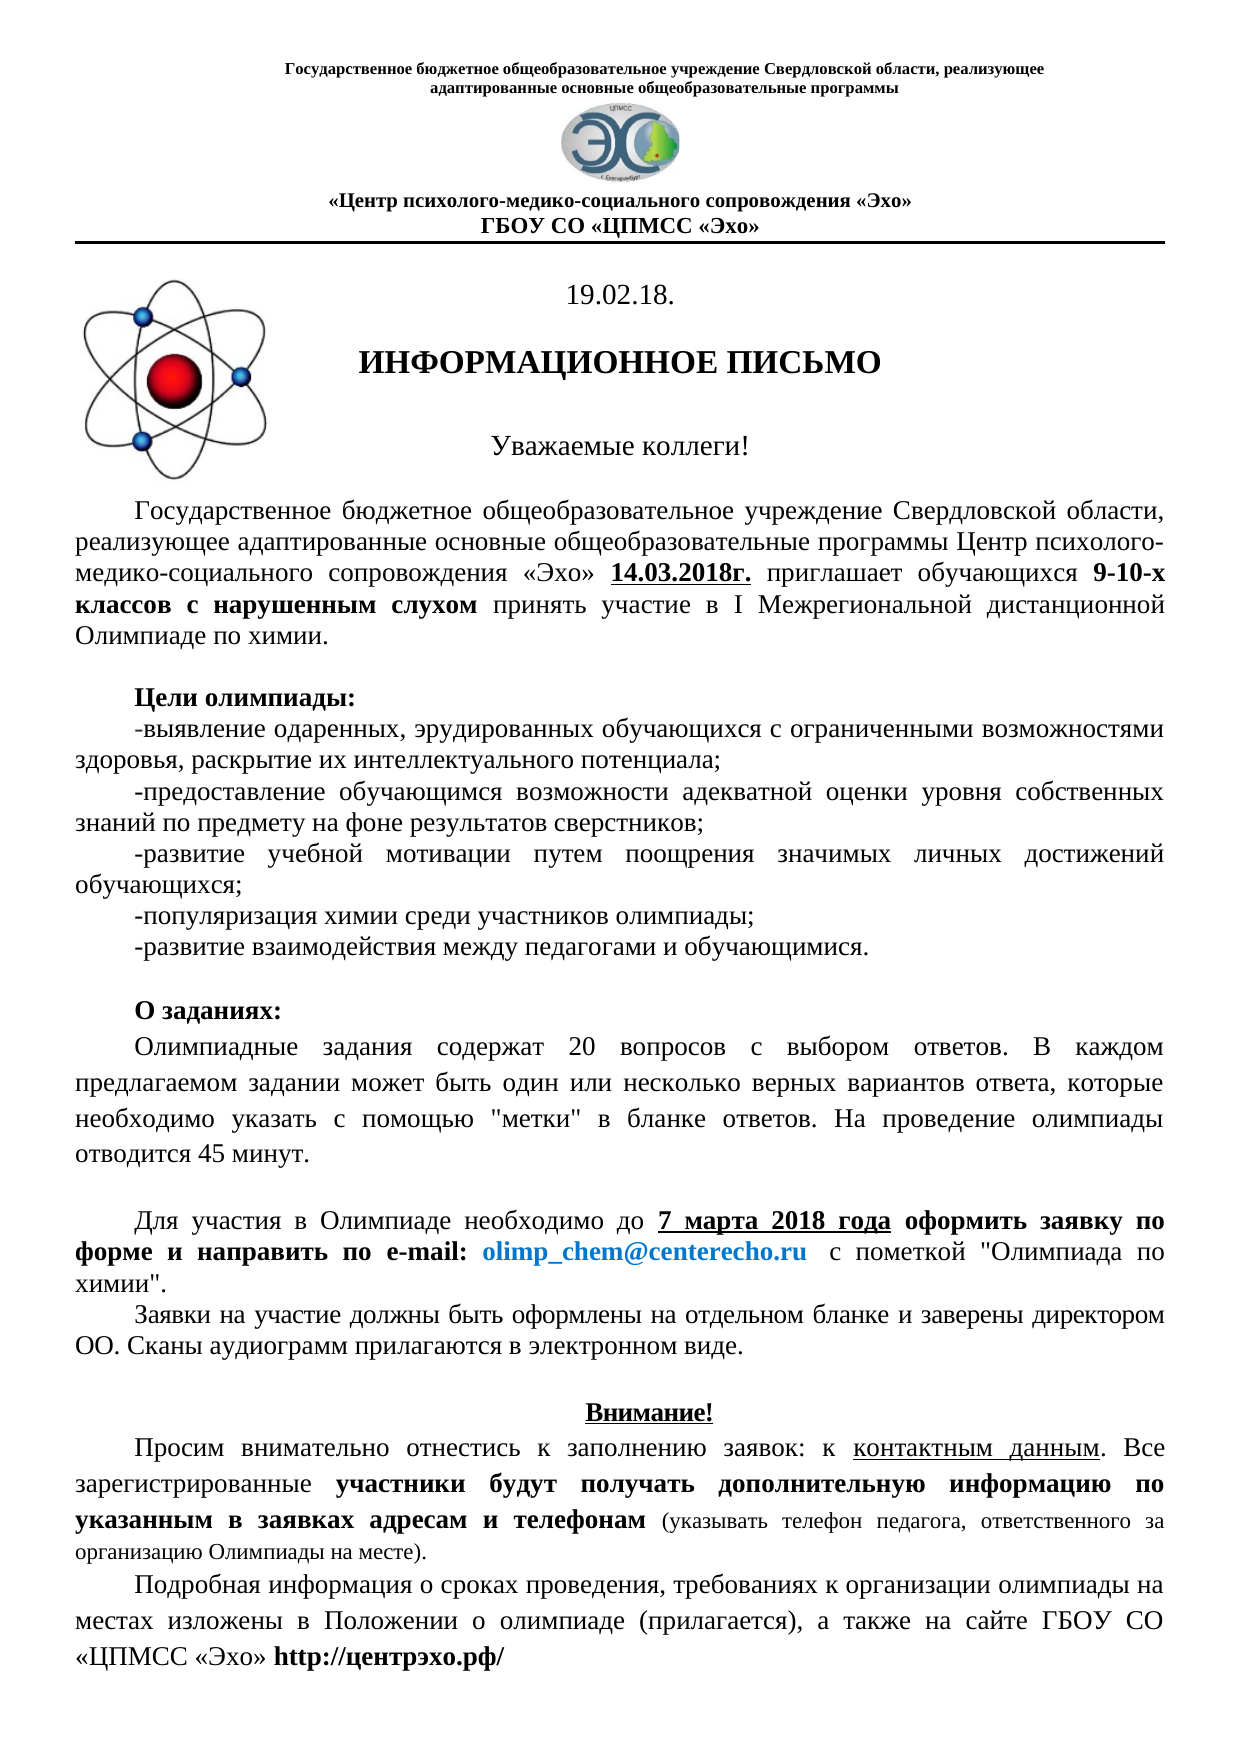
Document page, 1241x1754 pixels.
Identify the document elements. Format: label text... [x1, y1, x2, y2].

text ГБОУ СО «ЦПМСС «Эхо» [75, 212, 1165, 241]
text -популяризация химии среди участников олимпиады; [75, 899, 1165, 930]
text Заявки на участие должны быть оформлены на отдельном бланке и заверены директором ОО. Сканы аудиограмм прилагаются в электронном виде. [75, 1298, 1165, 1360]
list Олимпиадные задания содержат 20 вопросов с выбором ответов. В каждом предлагаемом задании может быть один или несколько верных вариантов ответа, которые необходимо указать с помощью "метки" в бланке ответов. На проведение олимпиады отводится 45 минут. [75, 1030, 1165, 1168]
text Государственное бюджетное общеобразовательное учреждение Свердловской области, реализующее [123, 59, 1206, 78]
list Подробная информация о сроках проведения, требованиях к организации олимпиады на местах изложены в Положении о олимпиаде (прилагается), а также на сайте ГБОУ СО «ЦПМСС «Эхо» http://центрэхо.рф/ [75, 1568, 1165, 1671]
picture [560, 97, 680, 184]
picture [75, 278, 278, 484]
text -предоставление обучающимся возможности адекватной оценки уровня собственных знаний по предмету на фоне результатов сверстников; [75, 774, 1165, 837]
text -развитие взаимодействия между педагогами и обучающимися. [75, 930, 1165, 961]
list О заданиях: [75, 994, 1165, 1026]
text адаптированные основные общеобразовательные программы [123, 78, 1206, 97]
text Уважаемые коллеги! [278, 428, 1165, 461]
text Просим внимательно отнестись к заполнению заявок: к контактным данным. Все зарегистрированные участники будут получать дополнительную информацию по указанным в заявках адресам и телефонам (указывать телефон педагога, ответственного за организацию Олимпиады на месте). [75, 1432, 1165, 1564]
text Для участия в Олимпиаде необходимо до 7 марта 2018 года оформить заявку по форме и направить по e-mail: olimp_chem@centerecho.ru с пометкой "Олимпиада по химии". [75, 1204, 1165, 1298]
text «Центр психолого-медико-социального сопровождения «Эхо» [75, 188, 1165, 212]
subtitle ИНФОРМАЦИОННОЕ ПИСЬМО [278, 342, 1165, 380]
text Цели олимпиады: [75, 681, 1165, 712]
text 19.02.18. [75, 277, 1165, 311]
text Внимание! [75, 1396, 1165, 1427]
text Государственное бюджетное общеобразовательное учреждение Свердловской области, реализующее адаптированные основные общеобразовательные программы Центр психолого-медико-социального сопровождения «Эхо» 14.03.2018г. приглашает обучающихся 9-10-х классов с нарушенным слухом принять участие в I Межрегиональной дистанционной Олимпиаде по химии. [75, 494, 1165, 650]
text -выявление одаренных, эрудированных обучающихся с ограниченными возможностями здоровья, раскрытие их интеллектуального потенциала; [75, 712, 1165, 774]
text -развитие учебной мотивации путем поощрения значимых личных достижений обучающихся; [75, 837, 1165, 899]
